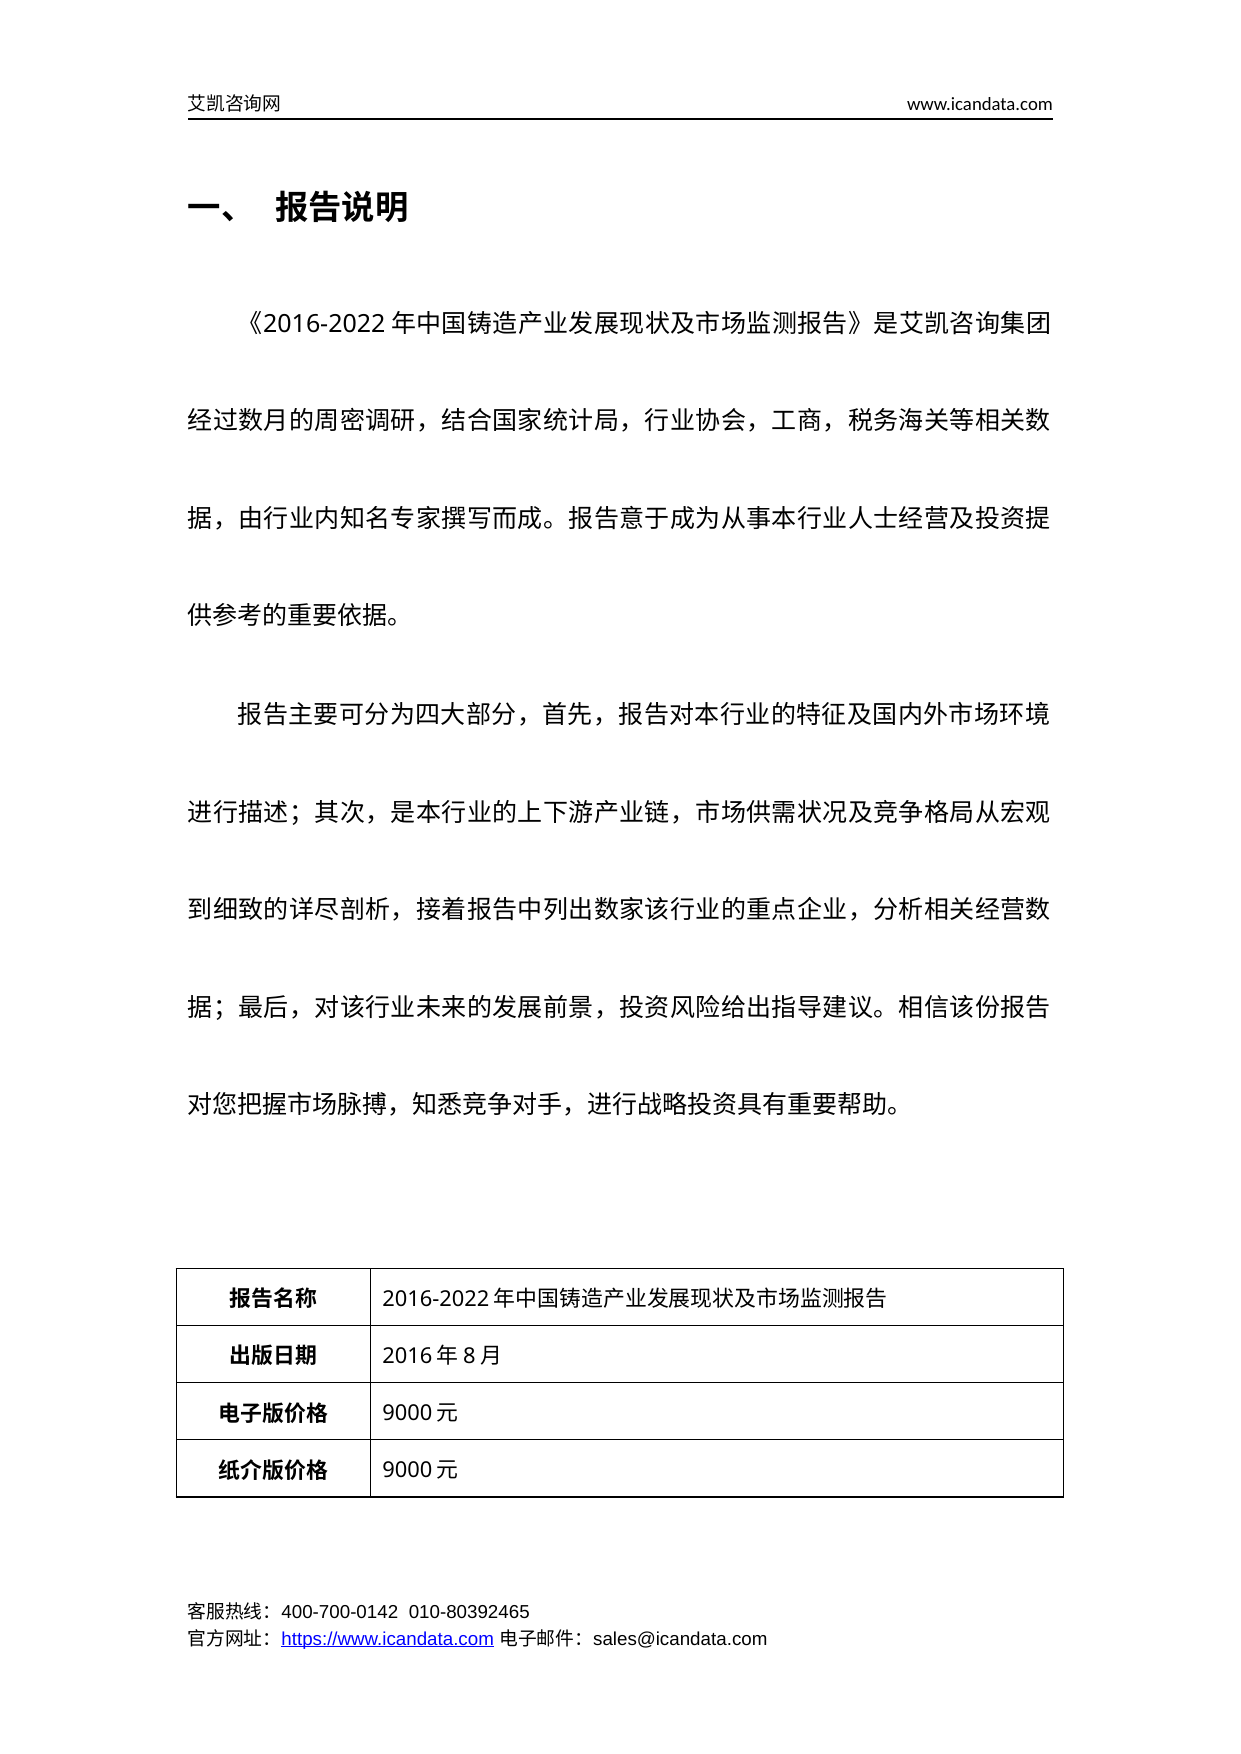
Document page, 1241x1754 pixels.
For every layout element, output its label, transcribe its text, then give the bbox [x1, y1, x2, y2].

table_cell 纸介版价格 [177, 1440, 370, 1496]
table_cell 电子版价格 [177, 1383, 370, 1439]
table_cell 2016年8月 [371, 1326, 1063, 1382]
table_header 2016-2022年中国铸造产业发展现状及市场监测报告 [371, 1269, 1063, 1325]
text 报告主要可分为四大部分，首先，报告对本行业的特征及国内外市场环境进行描述；其次，是本行业的上下游产业链，市场供需状况及竞争格局从宏观到细致的详尽剖析，接着报告中列出数家该行业的重点企业，分析相关经营数据；最后，对该行业未来的发展前景，投资风险给出指导建议。相信该份报告对您把握市场脉搏，知悉竞争对手，进行战略投资具有重要帮助。 [187, 681, 1053, 1136]
table_cell 9000元 [371, 1440, 1063, 1496]
text 《2016-2022年中国铸造产业发展现状及市场监测报告》是艾凯咨询集团经过数月的周密调研，结合国家统计局，行业协会，工商，税务海关等相关数据，由行业内知名专家撰写而成。报告意于成为从事本行业人士经营及投资提供参考的重要依据。 [187, 289, 1053, 646]
table_header 报告名称 [177, 1269, 370, 1325]
subtitle 报告说明 [187, 172, 1053, 237]
table_cell 出版日期 [177, 1326, 370, 1382]
table_cell 9000元 [371, 1383, 1063, 1439]
